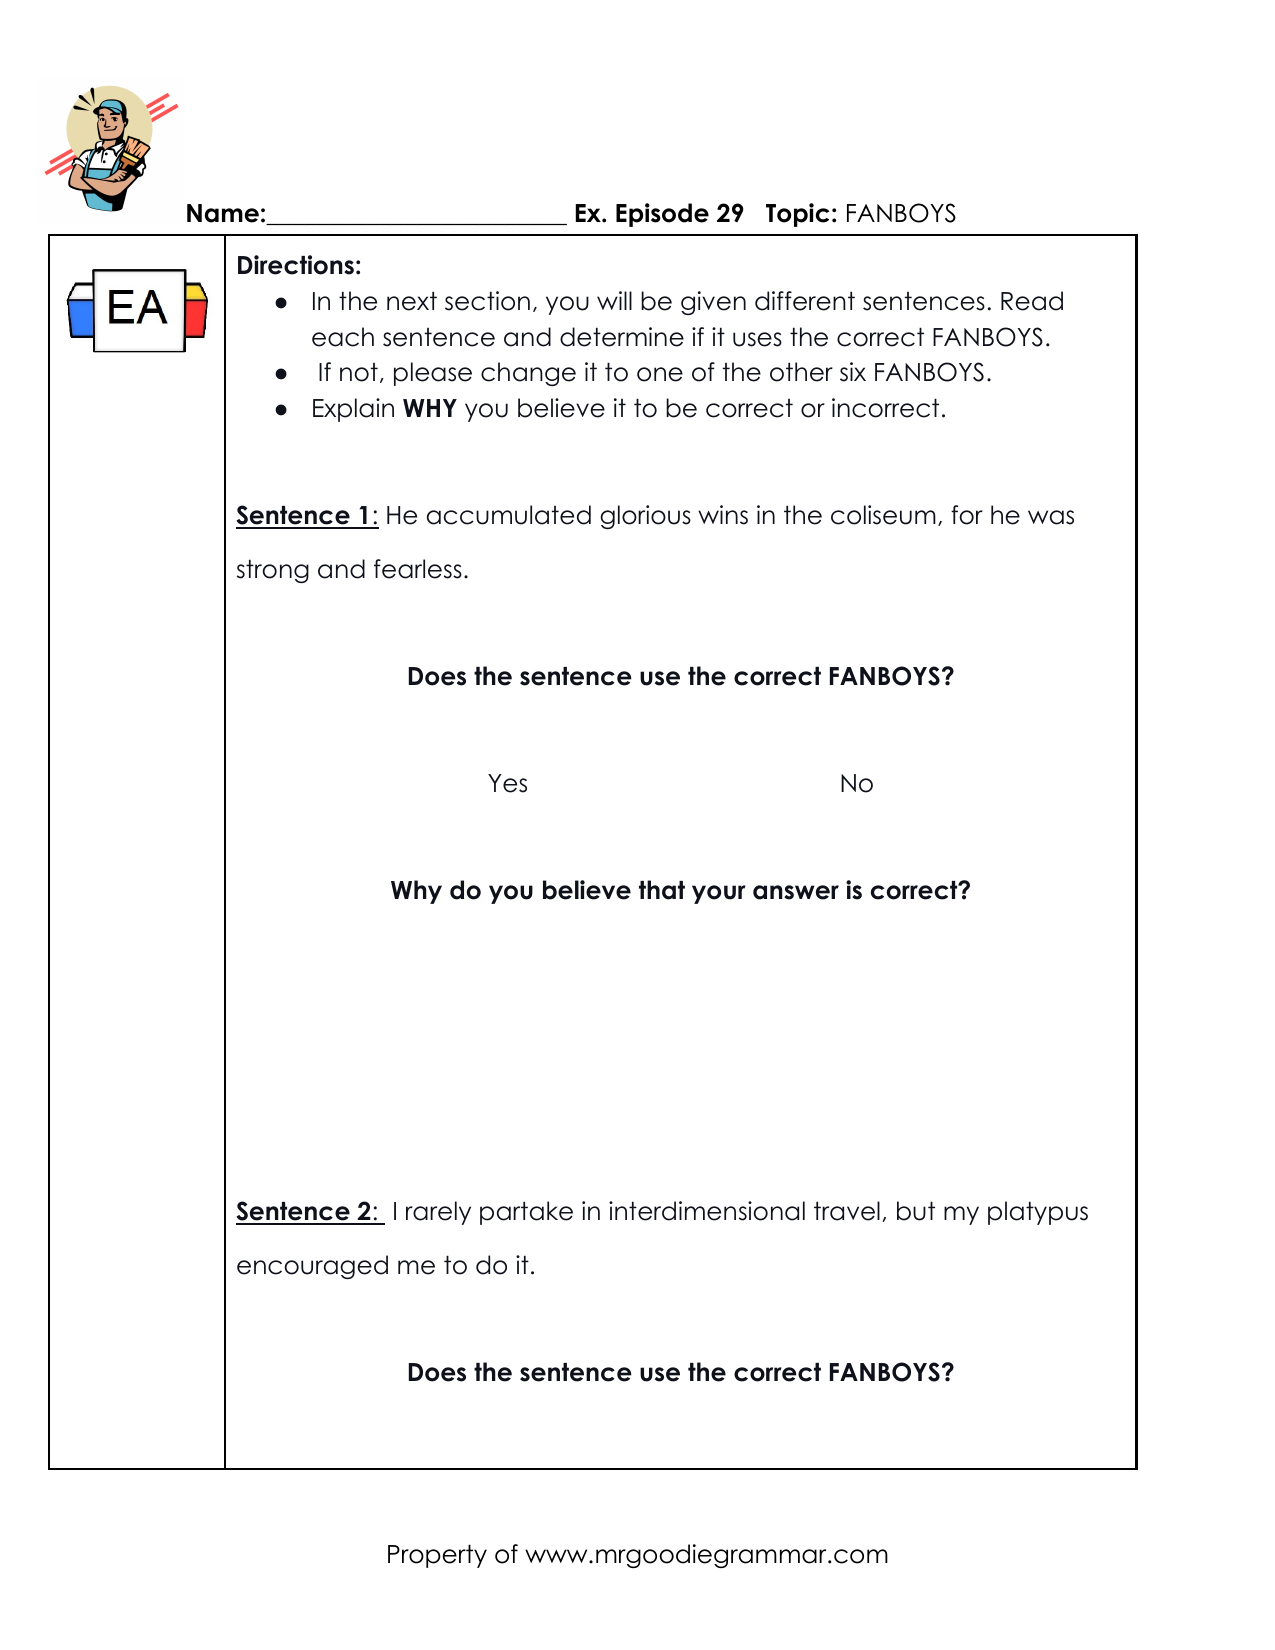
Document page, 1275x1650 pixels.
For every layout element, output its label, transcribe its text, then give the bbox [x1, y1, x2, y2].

picture [59, 246, 214, 364]
picture [37, 75, 185, 223]
table_cell [50, 236, 224, 1467]
